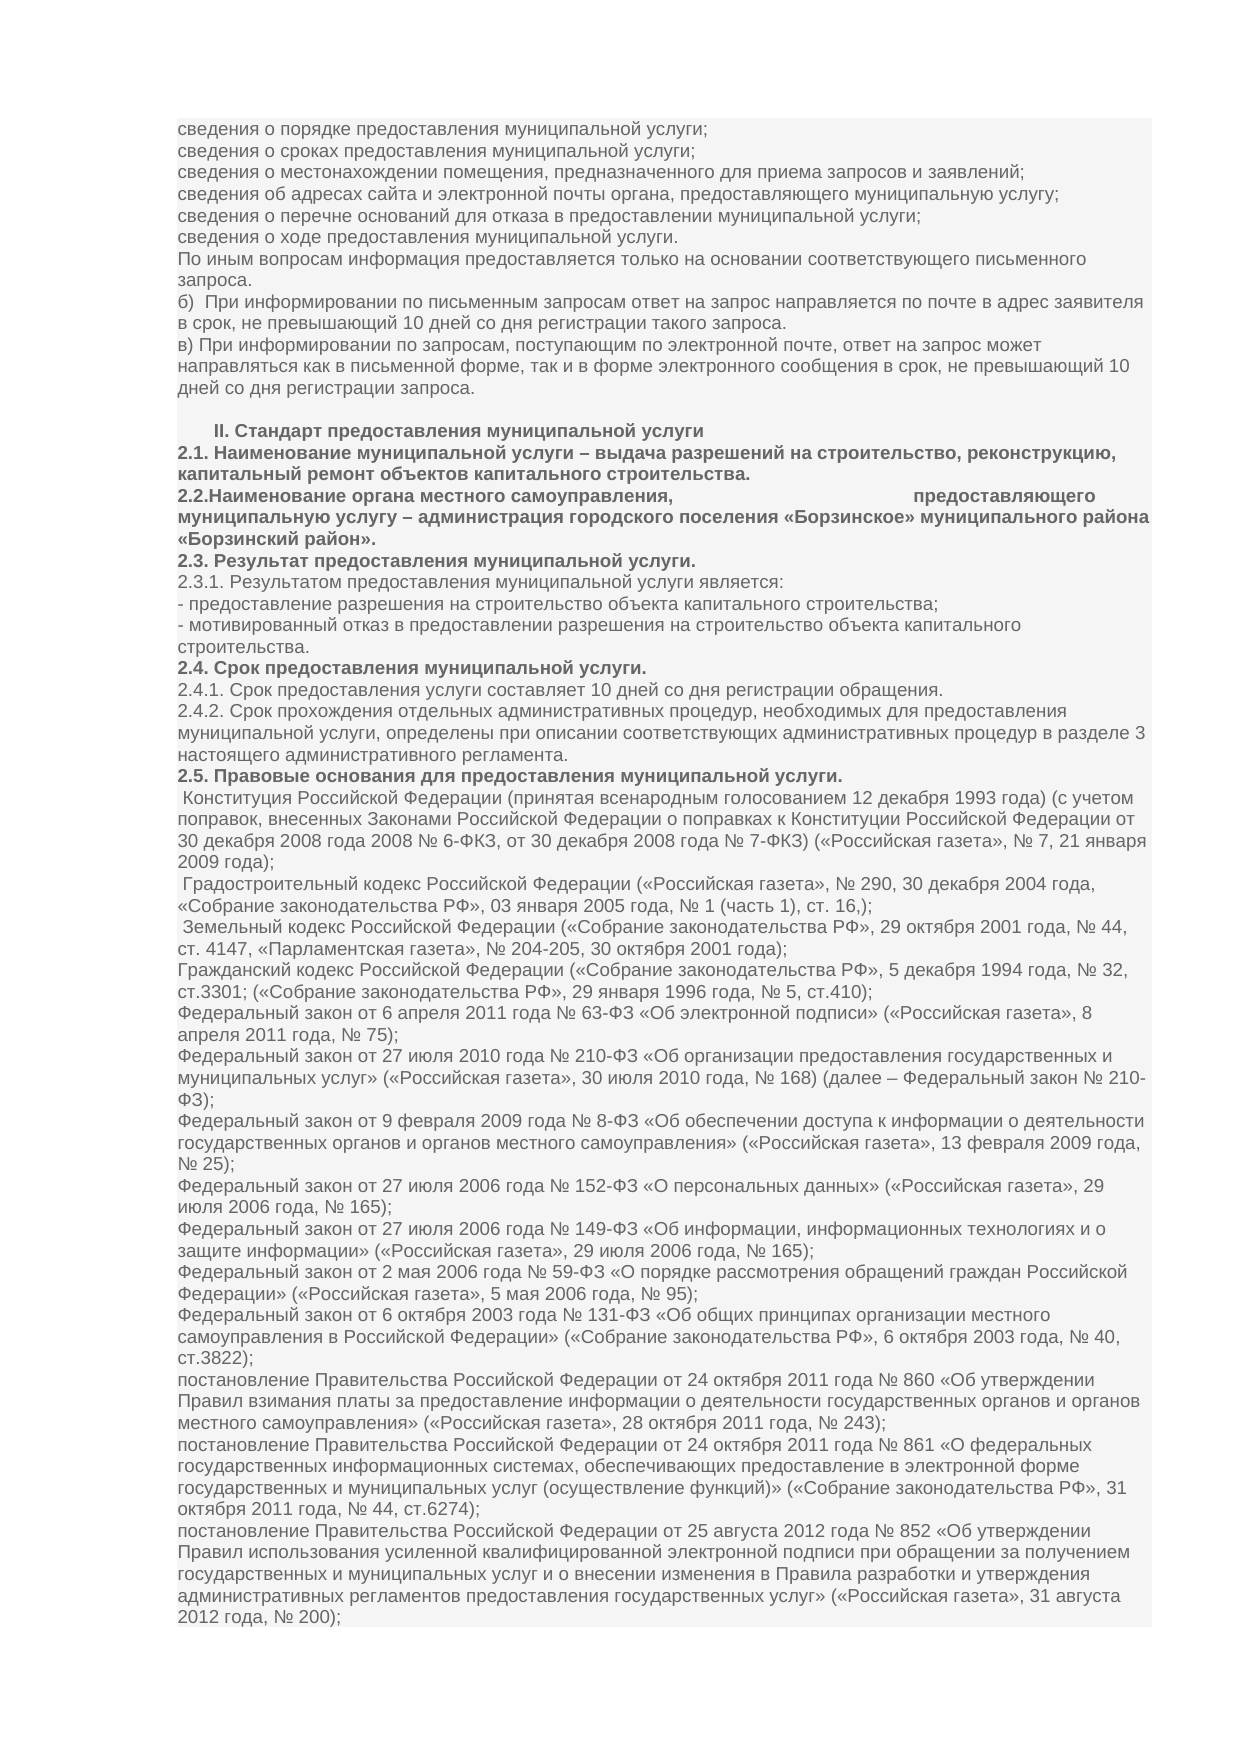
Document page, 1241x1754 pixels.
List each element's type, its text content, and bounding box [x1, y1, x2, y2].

text в) При информировании по запросам, поступающим по электронной почте, ответ на запрос может направляться как в письменной форме, так и в форме электронного сообщения в срок, не превышающий 10 дней со дня регистрации запроса. [177, 334, 1152, 398]
text Федеральный закон от 27 июля 2006 года № 149-ФЗ «Об информации, информационных технологиях и о защите информации» («Российская газета», 29 июля 2006 года, № 165); [177, 1218, 1152, 1261]
text 2.4. Срок предоставления муниципальной услуги. [177, 657, 1152, 679]
text 2.3. Результат предоставления муниципальной услуги. [177, 549, 1152, 571]
text постановление Правительства Российской Федерации от 24 октября 2011 года № 860 «Об утверждении Правил взимания платы за предоставление информации о деятельности государственных органов и органов местного самоуправления» («Российская газета», 28 октября 2011 года, № 243); [177, 1369, 1152, 1433]
text 2.1. Наименование муниципальной услуги – выдача разрешений на строительство, реконструкцию, капитальный ремонт объектов капитального строительства. [177, 442, 1152, 485]
text 2.4.1. Срок предоставления услуги составляет 10 дней со дня регистрации обращения. [177, 679, 1152, 700]
text 2.2.Наименование органа местного самоуправления, предоставляющего муниципальную услугу – администрация городского поселения «Борзинское» муниципального района «Борзинский район». [177, 485, 1152, 549]
text Федеральный закон от 27 июля 2006 года № 152-ФЗ «О персональных данных» («Российская газета», 29 июля 2006 года, № 165); [177, 1175, 1152, 1218]
text - мотивированный отказ в предоставлении разрешения на строительство объекта капитального строительства. [177, 614, 1152, 657]
text постановление Правительства Российской Федерации от 25 августа 2012 года № 852 «Об утверждении Правил использования усиленной квалифицированной электронной подписи при обращении за получением государственных и муниципальных услуг и о внесении изменения в Правила разработки и утверждения административных регламентов предоставления государственных услуг» («Российская газета», 31 августа 2012 года, № 200); [177, 1520, 1152, 1627]
text сведения о порядке предоставления муниципальной услуги; [177, 118, 1152, 140]
text Федеральный закон от 6 апреля 2011 года № 63-ФЗ «Об электронной подписи» («Российская газета», 8 апреля 2011 года, № 75); [177, 1002, 1152, 1045]
text Федеральный закон от 9 февраля 2009 года № 8-ФЗ «Об обеспечении доступа к информации о деятельности государственных органов и органов местного самоуправления» («Российская газета», 13 февраля 2009 года, № 25); [177, 1110, 1152, 1175]
text Федеральный закон от 27 июля 2010 года № 210-ФЗ «Об организации предоставления государственных и муниципальных услуг» («Российская газета», 30 июля 2010 года, № 168) (далее – Федеральный закон № 210-ФЗ); [177, 1045, 1152, 1110]
text Федеральный закон от 2 мая 2006 года № 59-ФЗ «О порядке рассмотрения обращений граждан Российской Федерации» («Российская газета», 5 мая 2006 года, № 95); [177, 1261, 1152, 1304]
text сведения о ходе предоставления муниципальной услуги. [177, 226, 1152, 247]
text б) При информировании по письменным запросам ответ на запрос направляется по почте в адрес заявителя в срок, не превышающий 10 дней со дня регистрации такого запроса. [177, 291, 1152, 334]
text сведения о перечне оснований для отказа в предоставлении муниципальной услуги; [177, 204, 1152, 226]
text сведения о местонахождении помещения, предназначенного для приема запросов и заявлений; [177, 161, 1152, 183]
text 2.5. Правовые основания для предоставления муниципальной услуги. [177, 765, 1152, 787]
text Земельный кодекс Российской Федерации («Собрание законодательства РФ», 29 октября 2001 года, № 44, ст. 4147, «Парламентская газета», № 204-205, 30 октября 2001 года); [177, 916, 1152, 959]
text сведения об адресах сайта и электронной почты органа, предоставляющего муниципальную услугу; [177, 183, 1152, 204]
text Гражданский кодекс Российской Федерации («Собрание законодательства РФ», 5 декабря 1994 года, № 32, ст.3301; («Собрание законодательства РФ», 29 января 1996 года, № 5, ст.410); [177, 959, 1152, 1002]
text Конституция Российской Федерации (принятая всенародным голосованием 12 декабря 1993 года) (с учетом поправок, внесенных Законами Российской Федерации о поправках к Конституции Российской Федерации от 30 декабря 2008 года 2008 № 6-ФКЗ, от 30 декабря 2008 года № 7-ФКЗ) («Российская газета», № 7, 21 января 2009 года); [177, 787, 1152, 873]
text Федеральный закон от 6 октября 2003 года № 131-ФЗ «Об общих принципах организации местного самоуправления в Российской Федерации» («Собрание законодательства РФ», 6 октября 2003 года, № 40, ст.3822); [177, 1304, 1152, 1369]
text По иным вопросам информация предоставляется только на основании соответствующего письменного запроса. [177, 247, 1152, 291]
text сведения о сроках предоставления муниципальной услуги; [177, 140, 1152, 161]
text Градостроительный кодекс Российской Федерации («Российская газета», № 290, 30 декабря 2004 года, «Собрание законодательства РФ», 03 января 2005 года, № 1 (часть 1), ст. 16,); [177, 873, 1152, 916]
text II. Стандарт предоставления муниципальной услуги [177, 420, 1152, 442]
text постановление Правительства Российской Федерации от 24 октября 2011 года № 861 «О федеральных государственных информационных системах, обеспечивающих предоставление в электронной форме государственных и муниципальных услуг (осуществление функций)» («Собрание законодательства РФ», 31 октября 2011 года, № 44, ст.6274); [177, 1433, 1152, 1520]
text - предоставление разрешения на строительство объекта капитального строительства; [177, 592, 1152, 614]
text 2.4.2. Срок прохождения отдельных административных процедур, необходимых для предоставления муниципальной услуги, определены при описании соответствующих административных процедур в разделе 3 настоящего административного регламента. [177, 700, 1152, 765]
text 2.3.1. Результатом предоставления муниципальной услуги является: [177, 571, 1152, 592]
